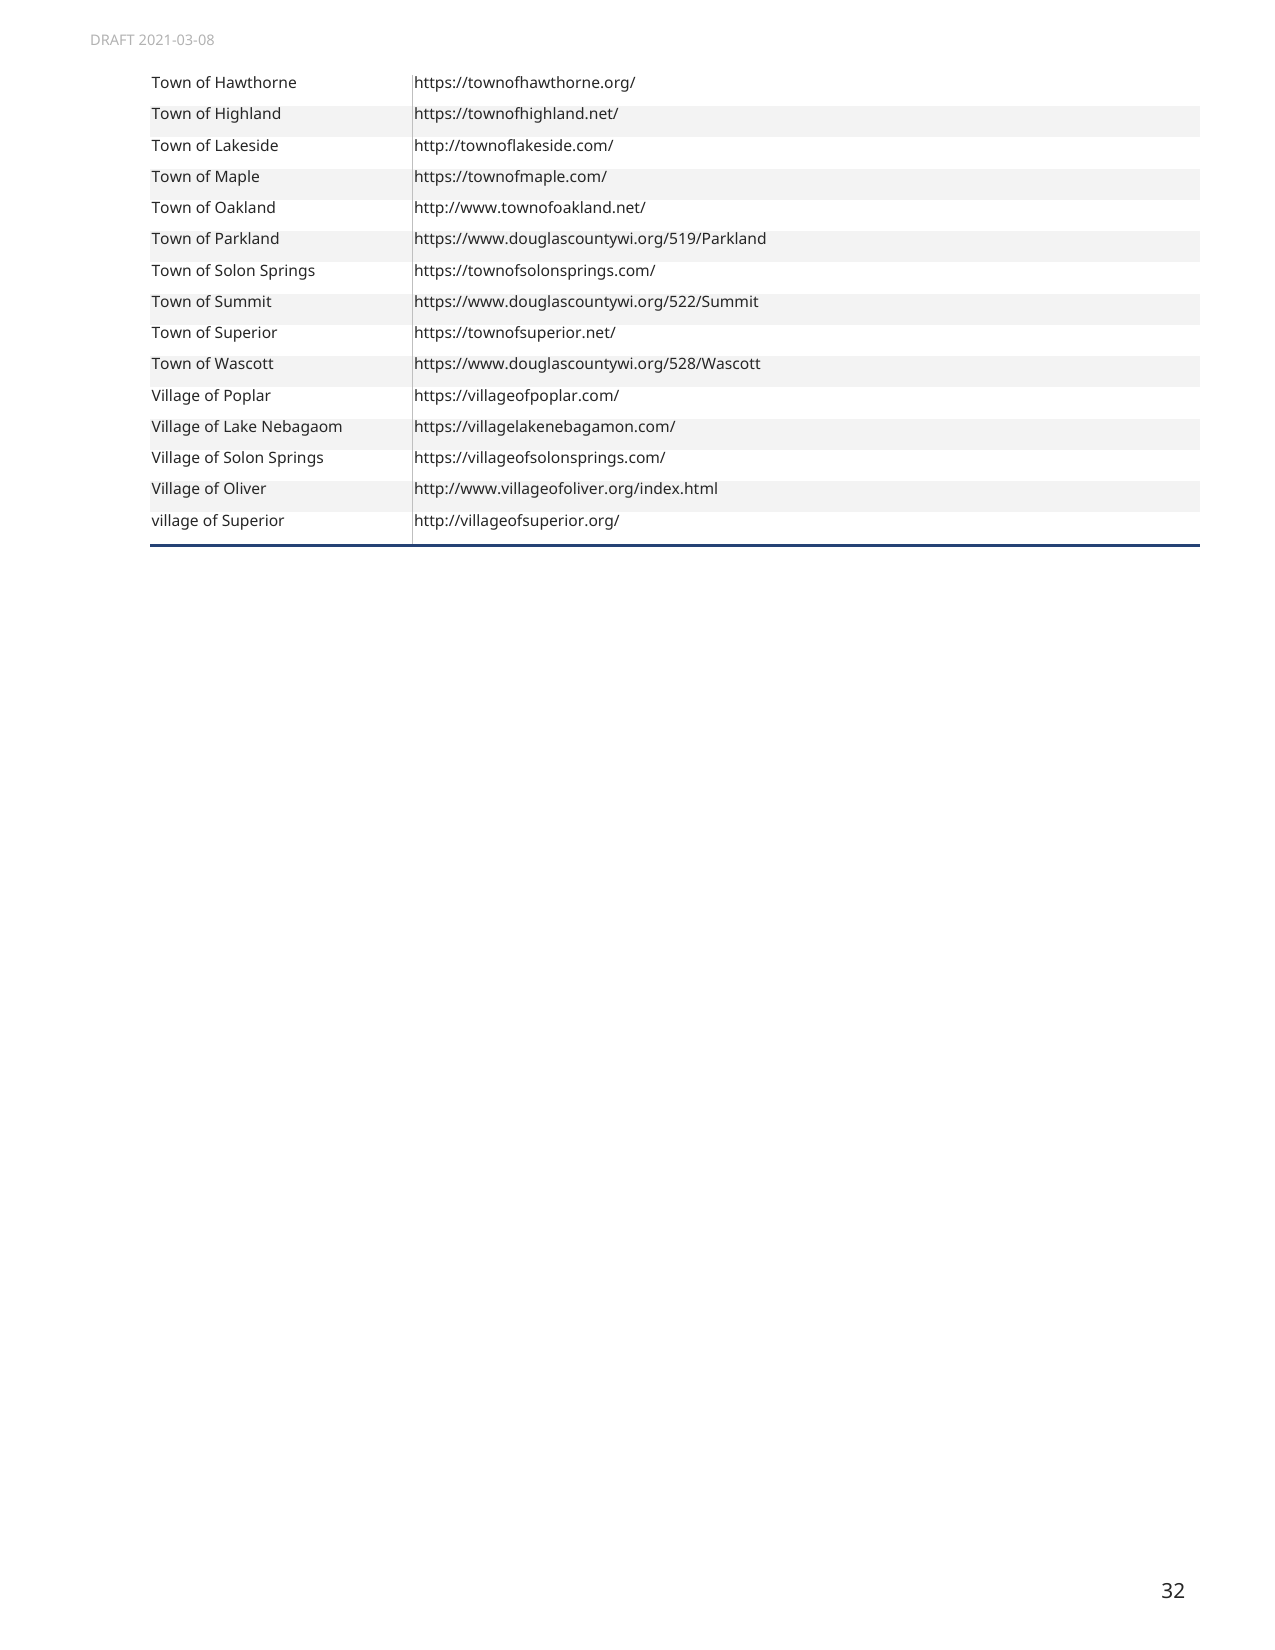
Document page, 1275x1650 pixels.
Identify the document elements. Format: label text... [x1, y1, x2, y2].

table_cell Town of Summit [150, 294, 412, 325]
table_cell Town of Highland [150, 106, 412, 137]
table_cell https://www.douglascountywi.org/522/Summit [413, 294, 1200, 325]
table_cell Village of Oliver [150, 481, 412, 512]
table_cell http://www.villageofoliver.org/index.html [413, 481, 1200, 512]
table_cell Town of Parkland [150, 231, 412, 262]
table_cell https://townofhighland.net/ [413, 106, 1200, 137]
table_cell https://townofsuperior.net/ [413, 325, 1200, 356]
table_cell https://townofhawthorne.org/ [413, 75, 1200, 106]
table_cell Town of Lakeside [150, 138, 412, 169]
table_cell https://villageofsolonsprings.com/ [413, 450, 1200, 481]
table_cell http://www.townofoakland.net/ [413, 200, 1200, 231]
table_cell Town of Hawthorne [150, 75, 412, 106]
table_cell https://www.douglascountywi.org/528/Wascott [413, 356, 1200, 387]
table_cell Village of Solon Springs [150, 450, 412, 481]
table_cell http://villageofsuperior.org/ [413, 513, 1200, 544]
table_cell Village of Poplar [150, 388, 412, 419]
table_cell Town of Maple [150, 169, 412, 200]
table_cell https://townofmaple.com/ [413, 169, 1200, 200]
table_cell https://villageofpoplar.com/ [413, 388, 1200, 419]
table_cell Town of Wascott [150, 356, 412, 387]
table_cell Town of Solon Springs [150, 263, 412, 294]
table_cell village of Superior [150, 513, 412, 544]
table_cell https://townofsolonsprings.com/ [413, 263, 1200, 294]
table_cell Town of Superior [150, 325, 412, 356]
table_cell http://townoflakeside.com/ [413, 138, 1200, 169]
table_cell Town of Oakland [150, 200, 412, 231]
table_cell https://villagelakenebagamon.com/ [413, 419, 1200, 450]
table_cell Village of Lake Nebagaom [150, 419, 412, 450]
table_cell https://www.douglascountywi.org/519/Parkland [413, 231, 1200, 262]
